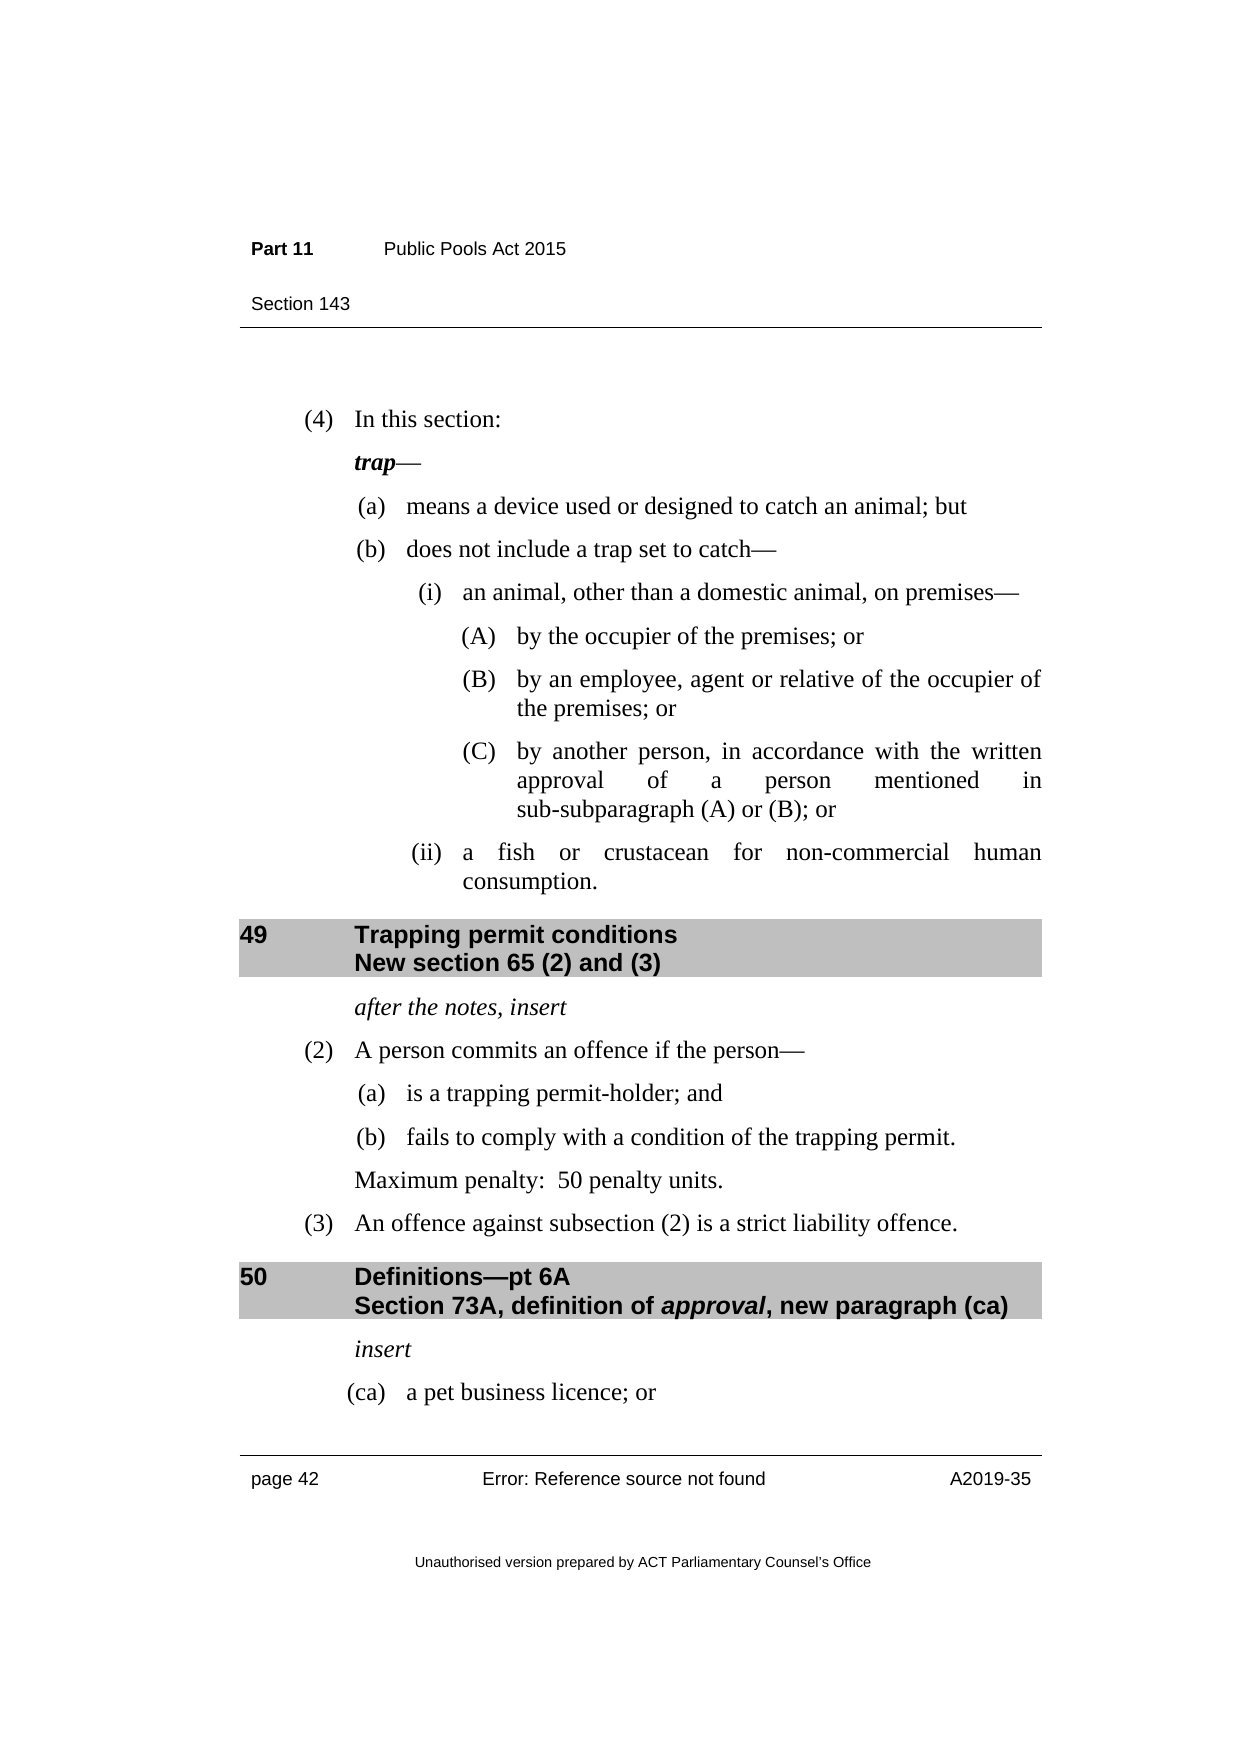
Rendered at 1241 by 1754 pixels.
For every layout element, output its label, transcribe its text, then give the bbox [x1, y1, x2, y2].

text (ii) a fish or crustacean for non-commercial human consumption. [239, 837, 1042, 894]
text trap— [354, 447, 1042, 476]
text 50 Definitions—pt 6A Section 73A, definition of approval, new paragraph (ca) [239, 1262, 1042, 1319]
text (i) an animal, other than a domestic animal, on premises— [239, 577, 1042, 606]
text Maximum penalty: 50 penalty units. [354, 1165, 1042, 1194]
text (ca) a pet business licence; or [239, 1377, 1042, 1406]
text (a) is a trapping permit-holder; and [239, 1078, 1042, 1107]
text (a) means a device used or designed to catch an animal; but [239, 491, 1042, 519]
text after the notes, insert [354, 992, 1042, 1020]
text (2) A person commits an offence if the person— [239, 1035, 1042, 1064]
text (B) by an employee, agent or relative of the occupier of the premises; or [239, 664, 1042, 722]
text (b) does not include a trap set to catch— [239, 534, 1042, 563]
text (b) fails to comply with a condition of the trapping permit. [239, 1122, 1042, 1150]
text (C) by another person, in accordance with the written approval of a person mentioned in sub-subparagraph (A) or (B); or [239, 736, 1042, 822]
text (4) In this section: [239, 404, 1042, 433]
text (A) by the occupier of the premises; or [239, 621, 1042, 649]
text insert [354, 1334, 1042, 1363]
text (3) An offence against subsection (2) is a strict liability offence. [239, 1208, 1042, 1237]
text 49 Trapping permit conditions New section 65 (2) and (3) [239, 919, 1042, 977]
